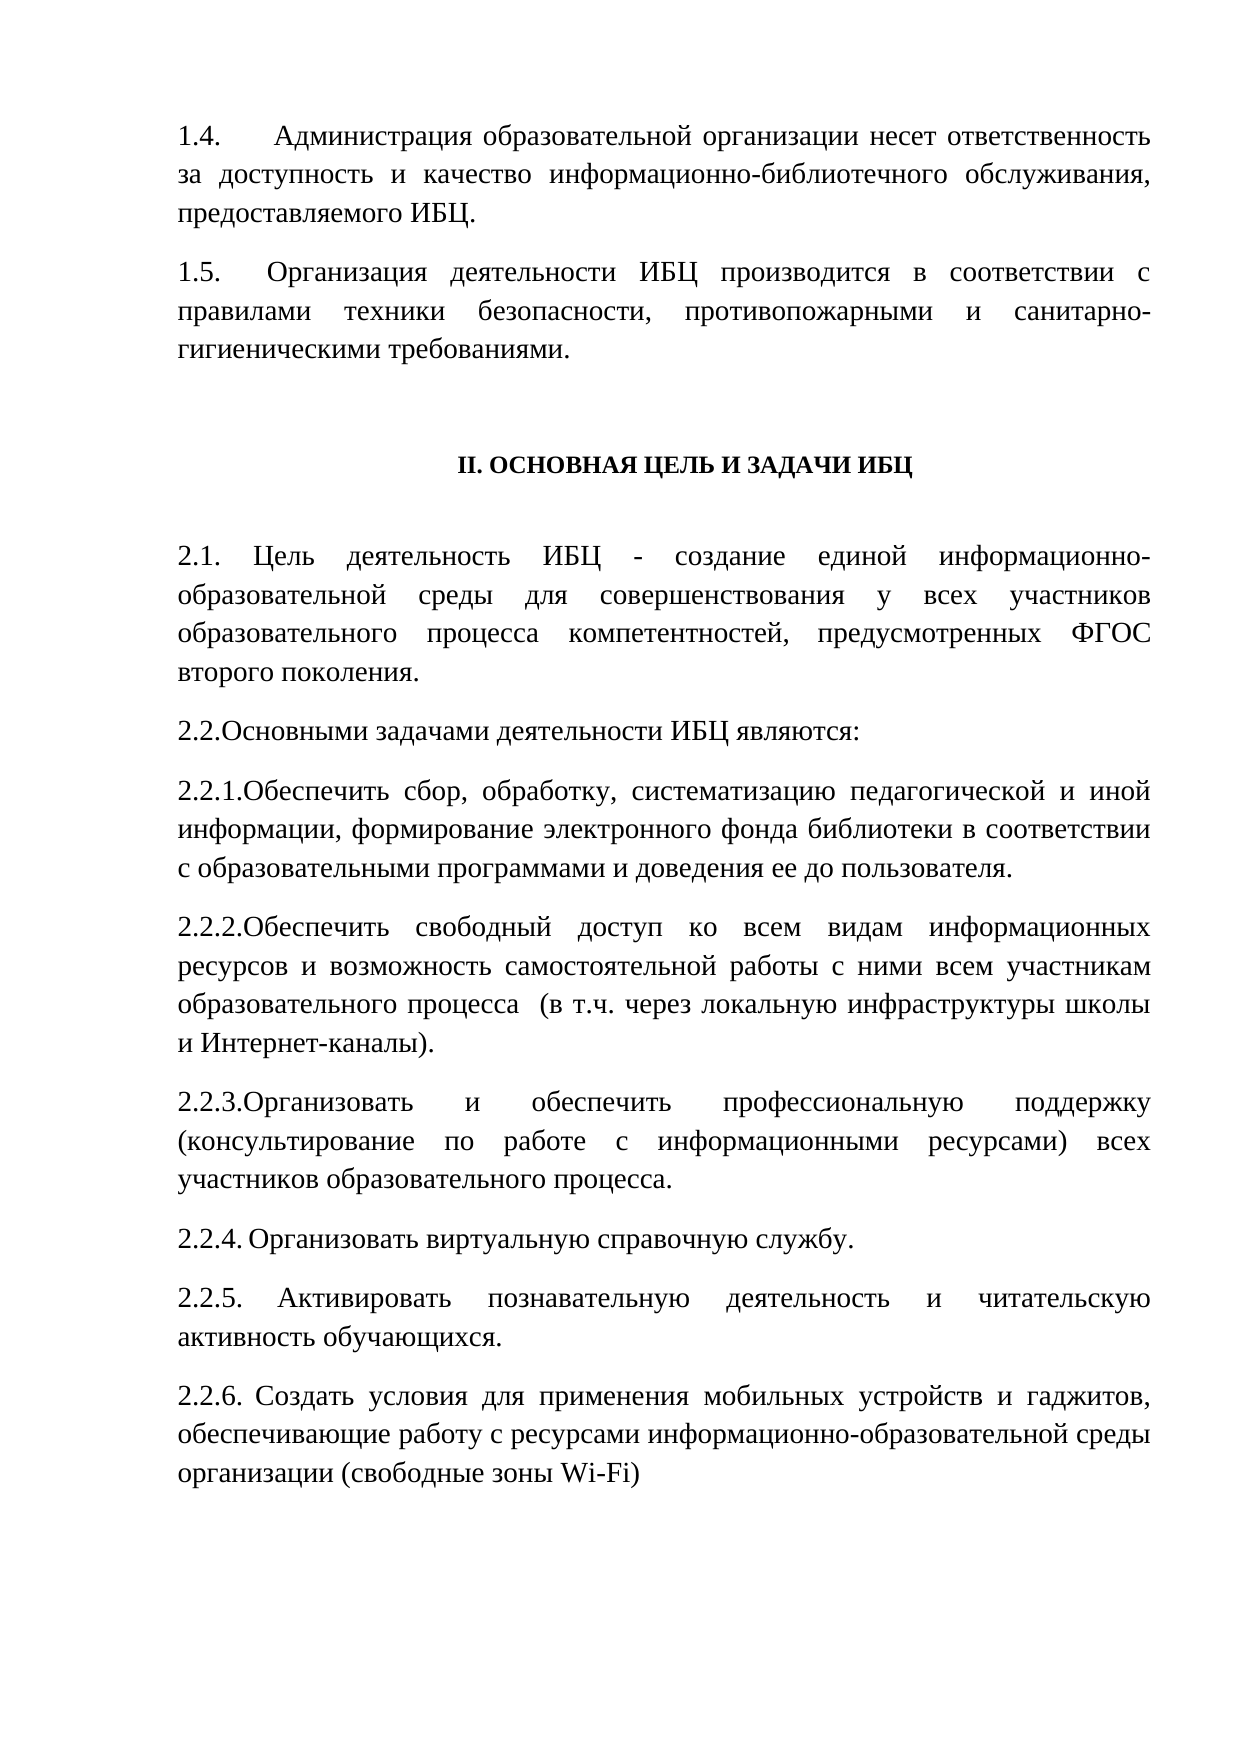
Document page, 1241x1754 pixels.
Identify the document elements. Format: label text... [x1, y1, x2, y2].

text 2.2.Основными задачами деятельности ИБЦ являются: [177, 713, 1152, 747]
text 1.5. Организация деятельности ИБЦ производится в соответствии с правилами техники безопасности, противопожарными и санитарно-гигиеническими требованиями. [177, 254, 1152, 365]
text 2.2.5. Активировать познавательную деятельность и читательскую активность обучающихся. [177, 1280, 1152, 1352]
text 2.2.4. Организовать виртуальную справочную службу. [177, 1221, 1152, 1254]
text 1.4. Администрация образовательной организации несет ответственность за доступность и качество информационно-библиотечного обслуживания, предоставляемого ИБЦ. [177, 118, 1152, 229]
text 2.2.3.Организовать и обеспечить профессиональную поддержку (консультирование по работе с информационными ресурсами) всех участников образовательного процесса. [177, 1084, 1152, 1195]
text 2.2.2.Обеспечить свободный доступ ко всем видам информационных ресурсов и возможность самостоятельной работы с ними всем участникам образовательного процесса (в т.ч. через локальную инфраструктуры школы и Интернет-каналы). [177, 909, 1152, 1058]
text 2.2.1.Обеспечить сбор, обработку, систематизацию педагогической и иной информации, формирование электронного фонда библиотеки в соответствии с образовательными программами и доведения ее до пользователя. [177, 773, 1152, 883]
text 2.1. Цель деятельность ИБЦ - создание единой информационно- образовательной среды для совершенствования у всех участников образовательного процесса компетентностей, предусмотренных ФГОС второго поколения. [177, 538, 1152, 688]
text 2.2.6. Создать условия для применения мобильных устройств и гаджитов, обеспечивающие работу с ресурсами информационно-образовательной среды организации (свободные зоны Wi-Fi) [177, 1378, 1152, 1489]
text II. ОСНОВНАЯ ЦЕЛЬ И ЗАДАЧИ ИБЦ [218, 450, 1152, 479]
